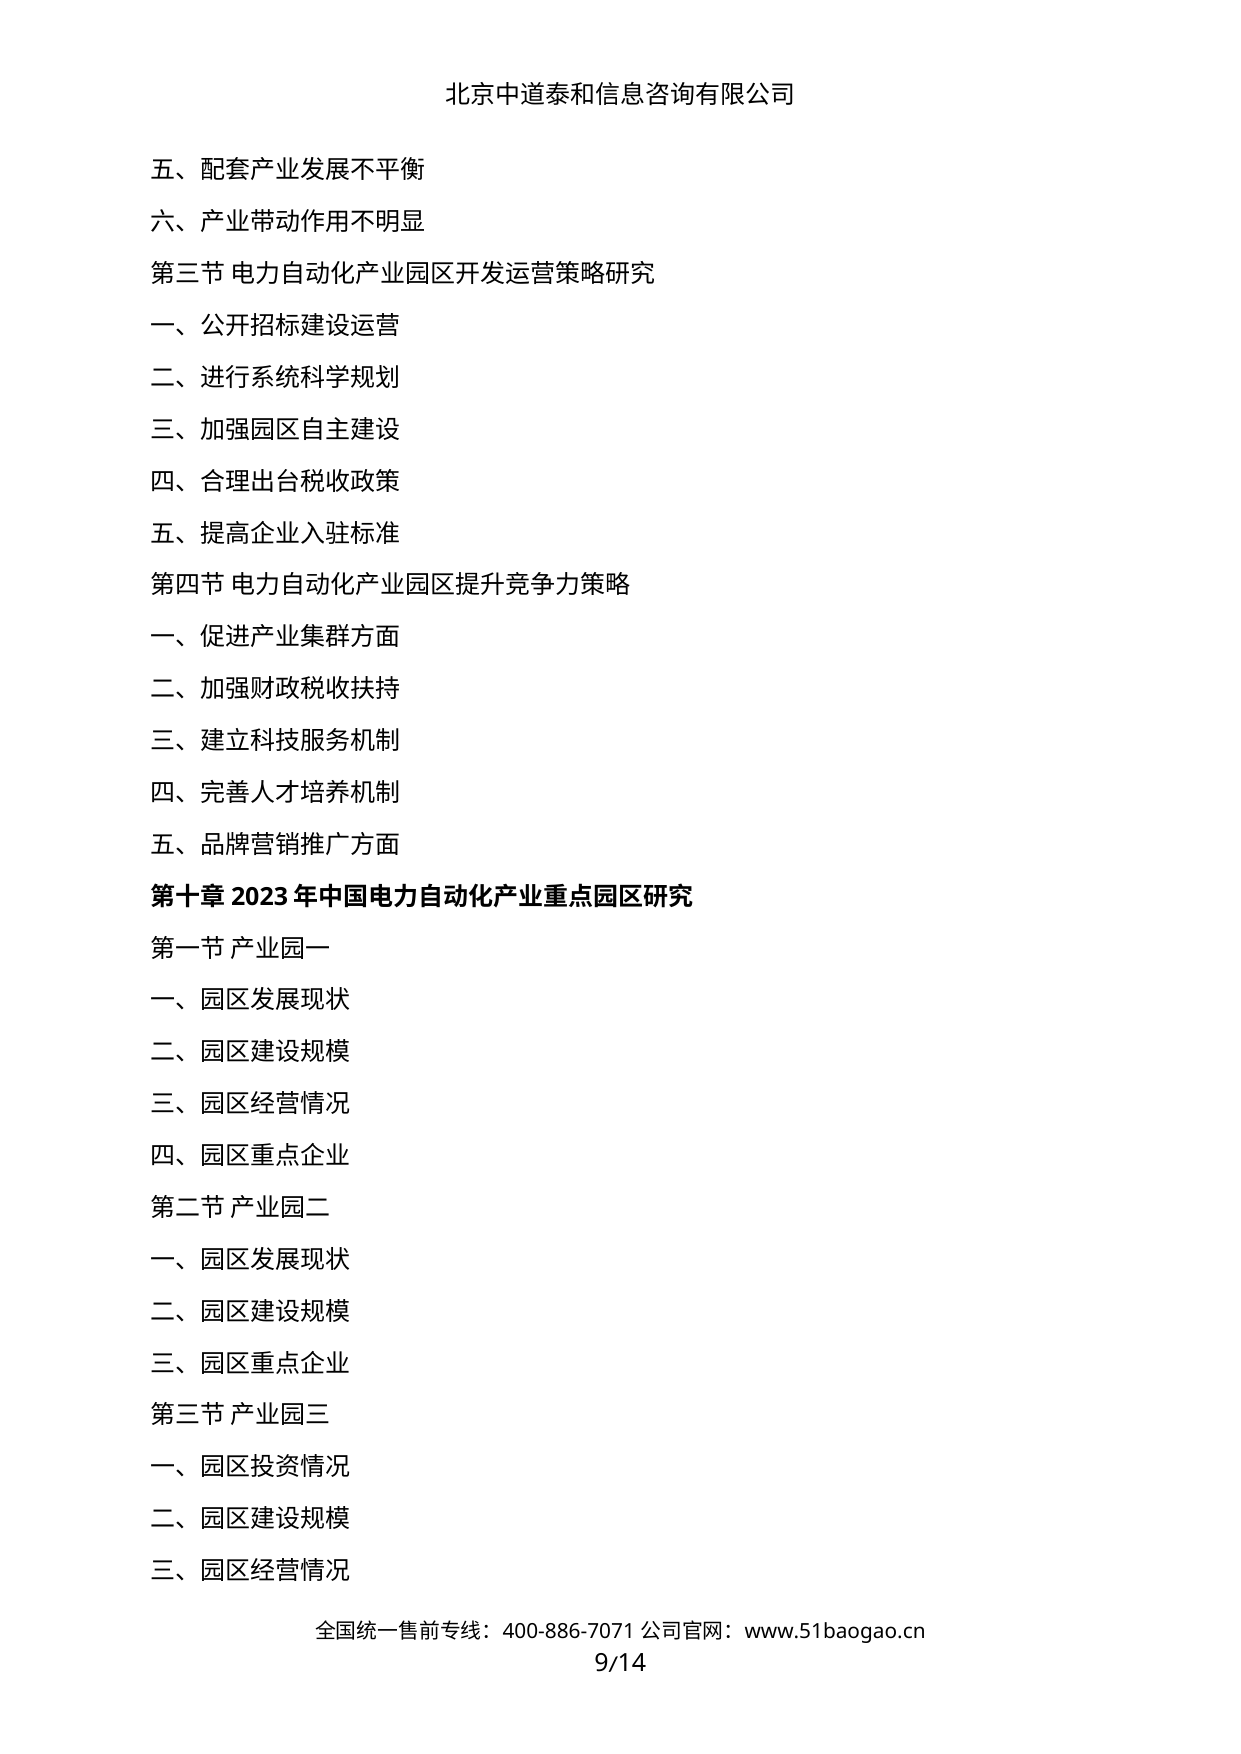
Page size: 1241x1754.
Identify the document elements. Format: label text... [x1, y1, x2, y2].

text 一、园区发展现状 [150, 980, 1090, 1016]
text 第一节 产业园一 [150, 928, 1090, 964]
text 第四节 电力自动化产业园区提升竞争力策略 [150, 565, 1090, 601]
text 五、品牌营销推广方面 [150, 824, 1090, 861]
text 三、加强园区自主建设 [150, 409, 1090, 446]
text 二、园区建设规模 [150, 1291, 1090, 1327]
text 三、园区经营情况 [150, 1084, 1090, 1120]
text 二、园区建设规模 [150, 1032, 1090, 1068]
text 四、园区重点企业 [150, 1136, 1090, 1172]
text 三、园区重点企业 [150, 1343, 1090, 1379]
text 五、配套产业发展不平衡 [150, 150, 1090, 186]
text 六、产业带动作用不明显 [150, 202, 1090, 238]
text 一、园区发展现状 [150, 1239, 1090, 1276]
text 二、园区建设规模 [150, 1499, 1090, 1535]
text 一、公开招标建设运营 [150, 306, 1090, 342]
text 第二节 产业园二 [150, 1187, 1090, 1224]
text 四、合理出台税收政策 [150, 461, 1090, 497]
text 四、完善人才培养机制 [150, 772, 1090, 809]
text 三、园区经营情况 [150, 1551, 1090, 1587]
text 第三节 产业园三 [150, 1395, 1090, 1431]
text 二、加强财政税收扶持 [150, 669, 1090, 705]
text 一、促进产业集群方面 [150, 617, 1090, 653]
text 第三节 电力自动化产业园区开发运营策略研究 [150, 254, 1090, 290]
text 二、进行系统科学规划 [150, 357, 1090, 394]
text 三、建立科技服务机制 [150, 721, 1090, 757]
text 五、提高企业入驻标准 [150, 513, 1090, 549]
text 一、园区投资情况 [150, 1447, 1090, 1483]
text 第十章 2023年中国电力自动化产业重点园区研究 [150, 876, 1090, 912]
